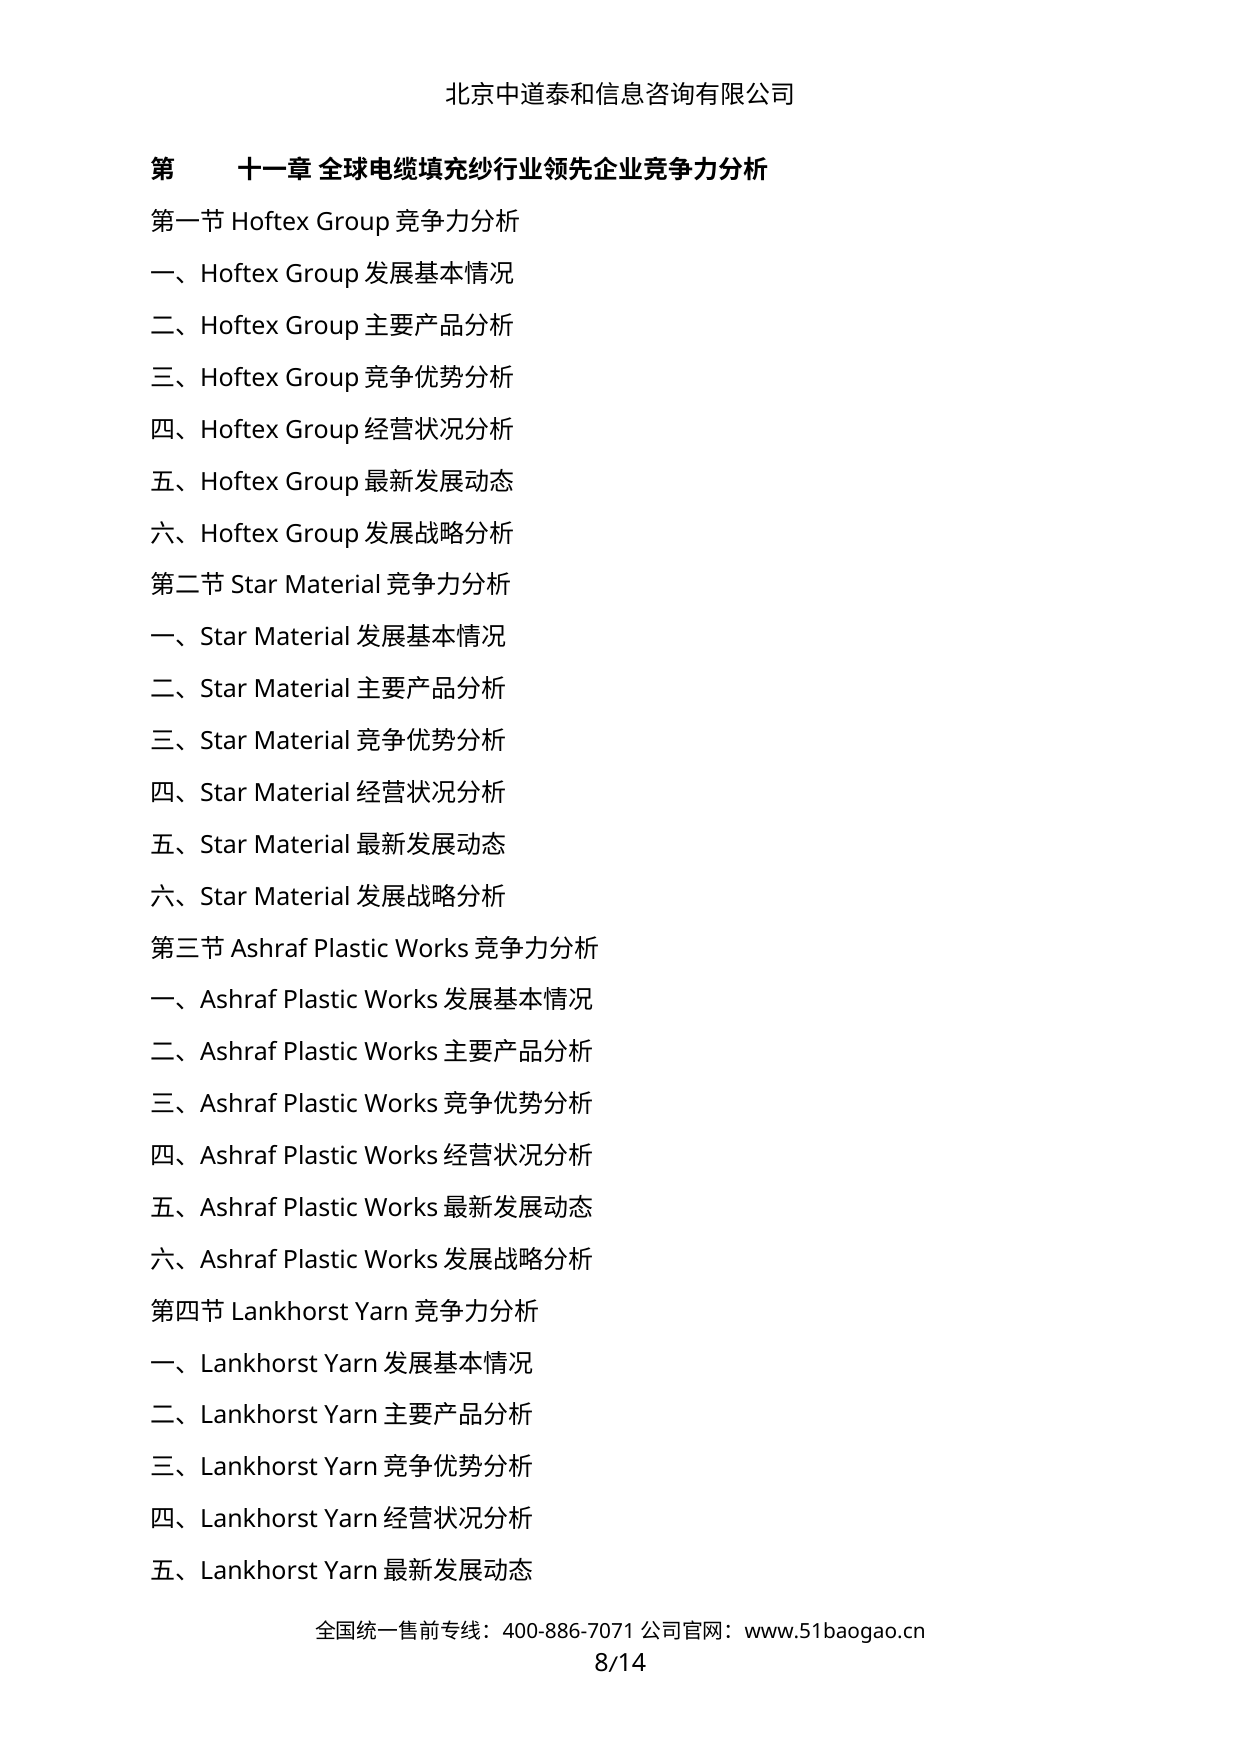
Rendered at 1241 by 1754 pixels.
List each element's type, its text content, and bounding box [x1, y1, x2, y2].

text 四、Ashraf Plastic Works经营状况分析 [150, 1136, 1090, 1172]
text 一、Lankhorst Yarn发展基本情况 [150, 1343, 1090, 1379]
text 三、Ashraf Plastic Works竞争优势分析 [150, 1084, 1090, 1120]
text 六、Star Material发展战略分析 [150, 876, 1090, 912]
text 四、Lankhorst Yarn经营状况分析 [150, 1499, 1090, 1535]
text 五、Star Material最新发展动态 [150, 824, 1090, 861]
text 一、Ashraf Plastic Works发展基本情况 [150, 980, 1090, 1016]
text 三、Star Material竞争优势分析 [150, 721, 1090, 757]
text 一、Hoftex Group发展基本情况 [150, 254, 1090, 290]
text 三、Hoftex Group竞争优势分析 [150, 357, 1090, 394]
text 二、Star Material主要产品分析 [150, 669, 1090, 705]
text 三、Lankhorst Yarn竞争优势分析 [150, 1447, 1090, 1483]
text 二、Hoftex Group主要产品分析 [150, 306, 1090, 342]
text 四、Star Material经营状况分析 [150, 772, 1090, 809]
text 第四节 Lankhorst Yarn竞争力分析 [150, 1291, 1090, 1327]
text 二、Lankhorst Yarn主要产品分析 [150, 1395, 1090, 1431]
text 二、Ashraf Plastic Works主要产品分析 [150, 1032, 1090, 1068]
text 五、Ashraf Plastic Works最新发展动态 [150, 1187, 1090, 1224]
text 第三节 Ashraf Plastic Works竞争力分析 [150, 928, 1090, 964]
text 五、Hoftex Group最新发展动态 [150, 461, 1090, 497]
text 六、Ashraf Plastic Works发展战略分析 [150, 1239, 1090, 1276]
text 第一节 Hoftex Group竞争力分析 [150, 202, 1090, 238]
text 第二节 Star Material竞争力分析 [150, 565, 1090, 601]
text 第 十一章 全球电缆填充纱行业领先企业竞争力分析 [150, 150, 1090, 186]
text 六、Hoftex Group发展战略分析 [150, 513, 1090, 549]
text 一、Star Material发展基本情况 [150, 617, 1090, 653]
text 五、Lankhorst Yarn最新发展动态 [150, 1551, 1090, 1587]
text 四、Hoftex Group经营状况分析 [150, 409, 1090, 446]
